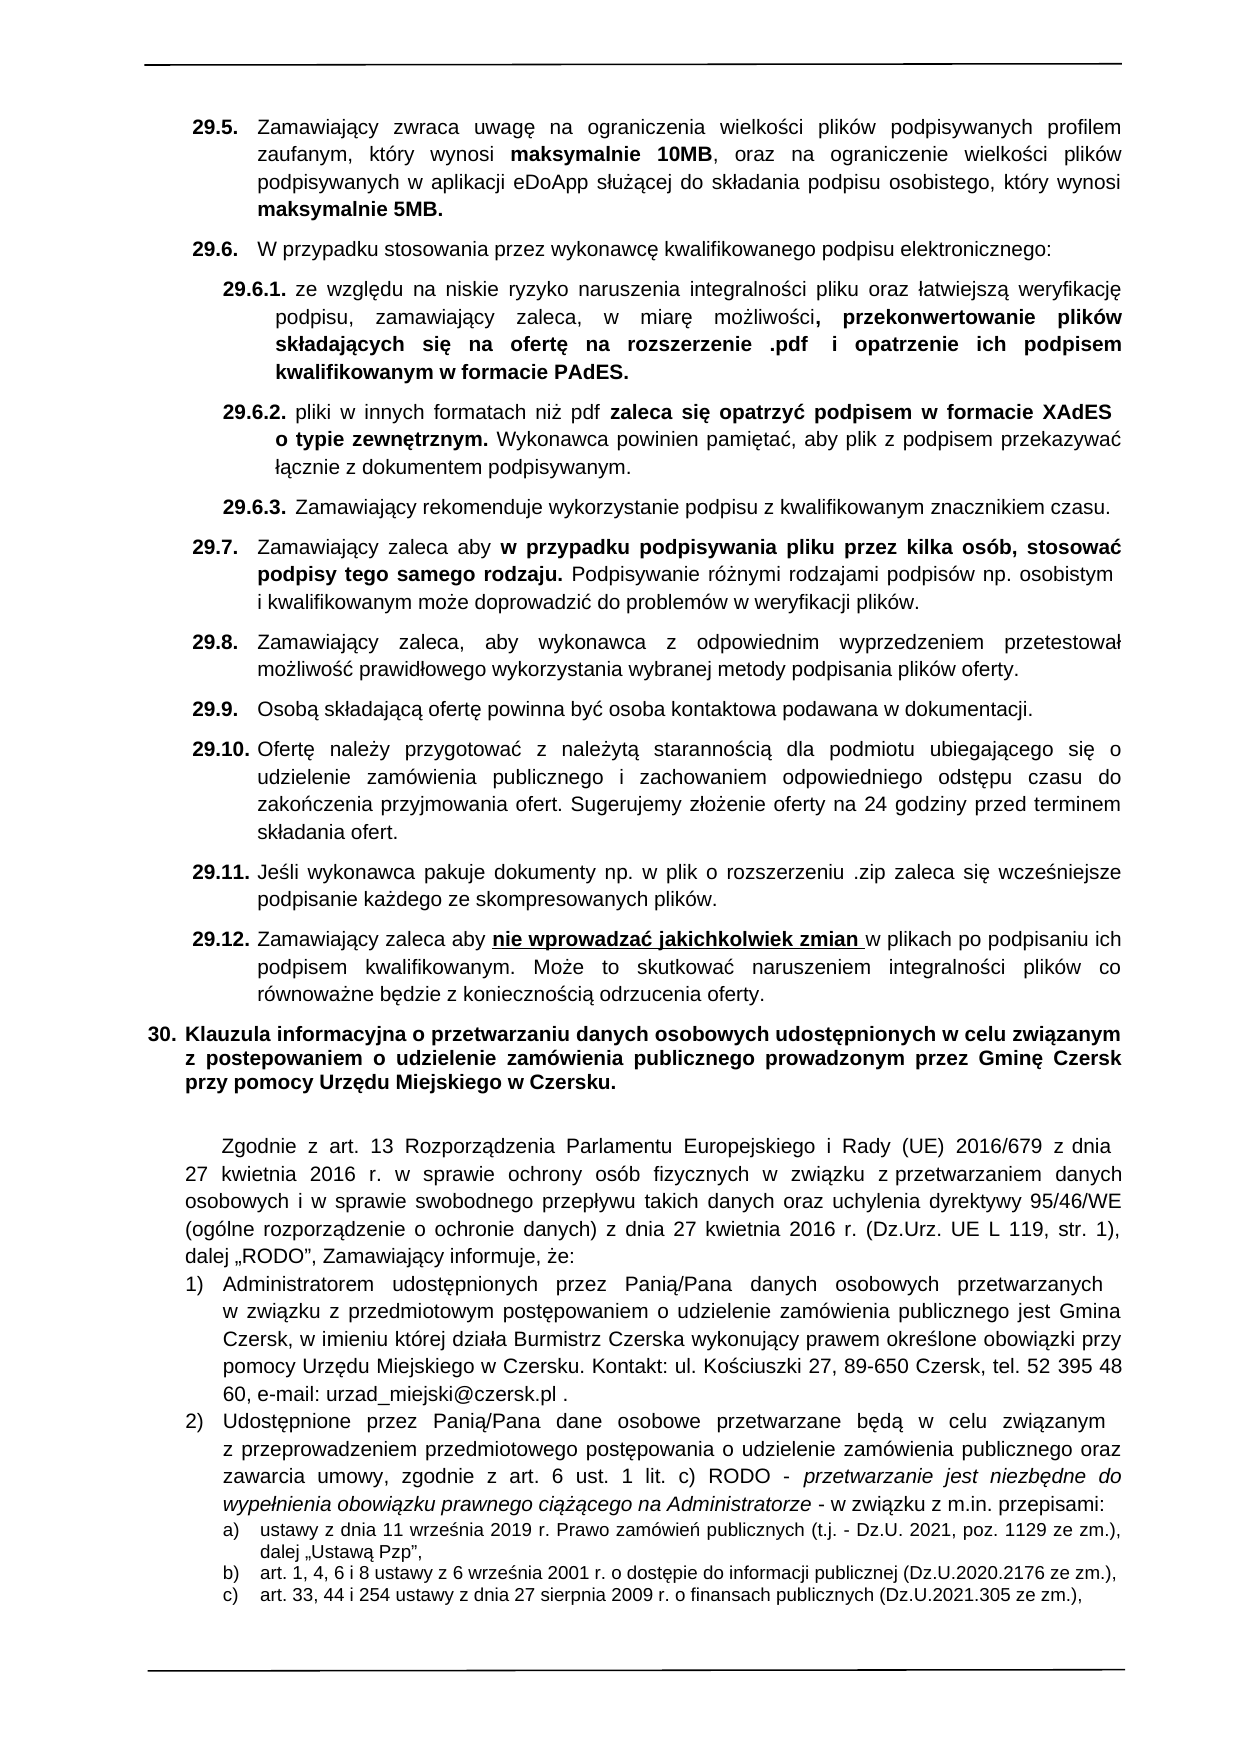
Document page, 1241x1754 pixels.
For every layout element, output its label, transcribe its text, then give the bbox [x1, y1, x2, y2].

list Klauzula informacyjna o przetwarzaniu danych osobowych udostępnionych w celu związanym z postepowaniem o udzielenie zamówienia publicznego prowadzonym przez Gminę Czersk przy pomocy Urzędu Miejskiego w Czersku. [148, 1022, 1122, 1094]
list Zamawiający zwraca uwagę na ograniczenia wielkości plików podpisywanych profilem zaufanym, który wynosi maksymalnie 10MB, oraz na ograniczenie wielkości plików podpisywanych w aplikacji eDoApp służącej do składania podpisu osobistego, który wynosi maksymalnie 5MB. [192, 114, 1122, 221]
list Jeśli wykonawca pakuje dokumenty np. w plik o rozszerzeniu .zip zaleca się wcześniejsze podpisanie każdego ze skompresowanych plików. [192, 859, 1122, 911]
list Administratorem udostępnionych przez Panią/Pana danych osobowych przetwarzanych w związku z przedmiotowym postępowaniem o udzielenie zamówienia publicznego jest Gmina Czersk, w imieniu której działa Burmistrz Czerska wykonujący prawem określone obowiązki przy pomocy Urzędu Miejskiego w Czersku. Kontakt: ul. Kościuszki 27, 89-650 Czersk, tel. 52 395 48 60, e-mail: urzad_miejski@czersk.pl . [185, 1271, 1122, 1405]
list ze względu na niskie ryzyko naruszenia integralności pliku oraz łatwiejszą weryfikację podpisu, zamawiający zaleca, w miarę możliwości, przekonwertowanie plików składających się na ofertę na rozszerzenie .pdf i opatrzenie ich podpisem kwalifikowanym w formacie PAdES. [223, 277, 1122, 383]
list Zamawiający zaleca aby nie wprowadzać jakichkolwiek zmian w plikach po podpisaniu ich podpisem kwalifikowanym. Może to skutkować naruszeniem integralności plików co równoważne będzie z koniecznością odrzucenia oferty. [192, 927, 1122, 1006]
list ustawy z dnia 11 września 2019 r. Prawo zamówień publicznych (t.j. - Dz.U. 2021, poz. 1129 ze zm.), dalej „Ustawą Pzp”, [223, 1519, 1122, 1562]
list Zamawiający zaleca, aby wykonawca z odpowiednim wyprzedzeniem przetestował możliwość prawidłowego wykorzystania wybranej metody podpisania plików oferty. [192, 629, 1122, 681]
list pliki w innych formatach niż pdf zaleca się opatrzyć podpisem w formacie XAdES o typie zewnętrznym. Wykonawca powinien pamiętać, aby plik z podpisem przekazywać łącznie z dokumentem podpisywanym. [223, 399, 1122, 478]
text Zgodnie z art. 13 Rozporządzenia Parlamentu Europejskiego i Rady (UE) 2016/679 z dnia 27 kwietnia 2016 r. w sprawie ochrony osób fizycznych w związku z przetwarzaniem danych osobowych i w sprawie swobodnego przepływu takich danych oraz uchylenia dyrektywy 95/46/WE (ogólne rozporządzenie o ochronie danych) z dnia 27 kwietnia 2016 r. (Dz.Urz. UE L 119, str. 1), dalej „RODO”, Zamawiający informuje, że: [185, 1134, 1122, 1268]
list art. 33, 44 i 254 ustawy z dnia 27 sierpnia 2009 r. o finansach publicznych (Dz.U.2021.305 ze zm.), [223, 1584, 1122, 1605]
list Zamawiający zaleca aby w przypadku podpisywania pliku przez kilka osób, stosować podpisy tego samego rodzaju. Podpisywanie różnymi rodzajami podpisów np. osobistym i kwalifikowanym może doprowadzić do problemów w weryfikacji plików. [192, 534, 1122, 613]
list Udostępnione przez Panią/Pana dane osobowe przetwarzane będą w celu związanym z przeprowadzeniem przedmiotowego postępowania o udzielenie zamówienia publicznego oraz zawarcia umowy, zgodnie z art. 6 ust. 1 lit. c) RODO - przetwarzanie jest niezbędne do wypełnienia obowiązku prawnego ciążącego na Administratorze - w związku z m.in. przepisami: [185, 1409, 1122, 1515]
list Zamawiający rekomenduje wykorzystanie podpisu z kwalifikowanym znacznikiem czasu. [223, 494, 1122, 518]
list Osobą składającą ofertę powinna być osoba kontaktowa podawana w dokumentacji. [192, 697, 1122, 721]
list W przypadku stosowania przez wykonawcę kwalifikowanego podpisu elektronicznego: [192, 237, 1122, 261]
list Ofertę należy przygotować z należytą starannością dla podmiotu ubiegającego się o udzielenie zamówienia publicznego i zachowaniem odpowiedniego odstępu czasu do zakończenia przyjmowania ofert. Sugerujemy złożenie oferty na 24 godziny przed terminem składania ofert. [192, 737, 1122, 843]
list art. 1, 4, 6 i 8 ustawy z 6 września 2001 r. o dostępie do informacji publicznej (Dz.U.2020.2176 ze zm.), [223, 1562, 1122, 1584]
